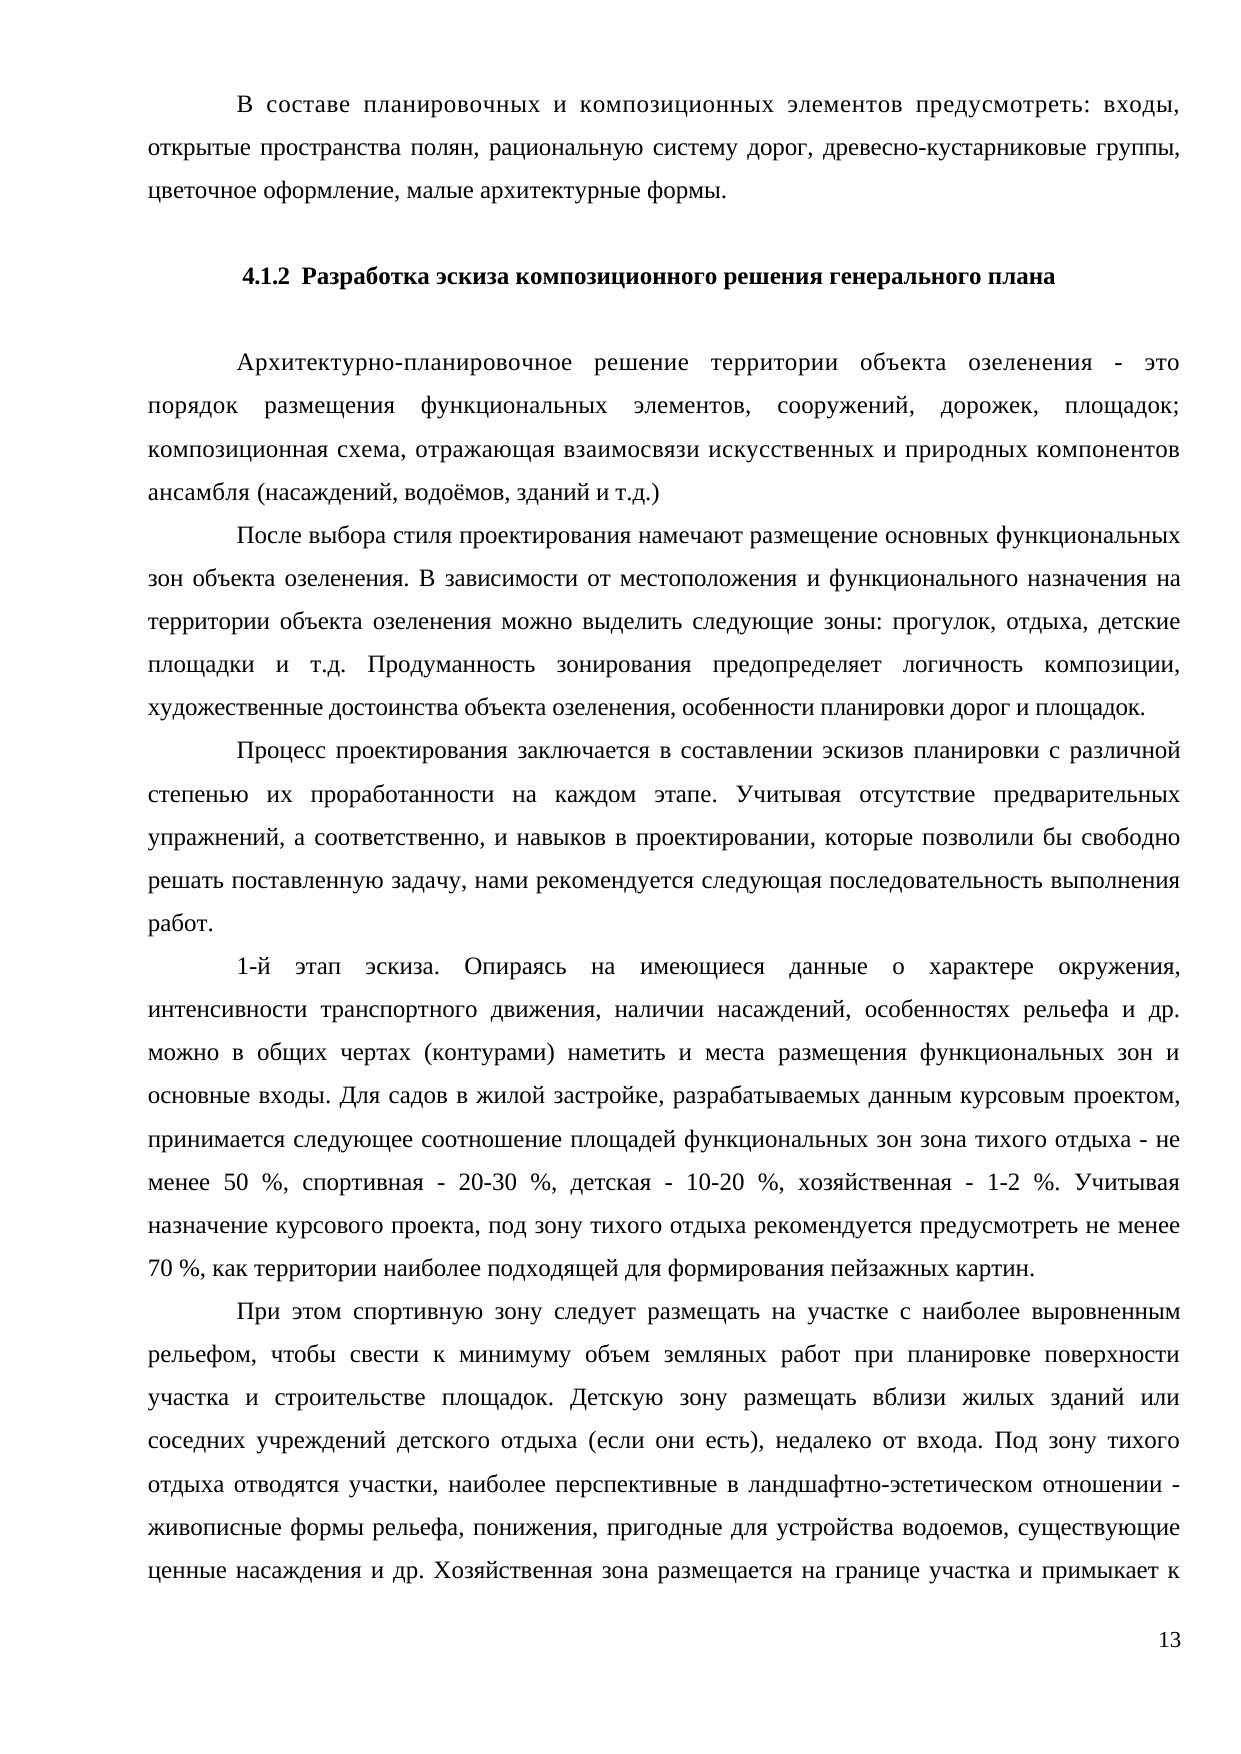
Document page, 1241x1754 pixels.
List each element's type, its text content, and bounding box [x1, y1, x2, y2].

text Архитектурно-планировочное решение территории объекта озеленения - это порядок размещения функциональных элементов, сооружений, дорожек, площадок; композиционная схема, отражающая взаимосвязи искусственных и природных компонентов ансамбля (насаждений, водоёмов, зданий и т.д.) [148, 347, 1181, 506]
text В составе планировочных и композиционных элементов предусмотреть: входы, открытые пространства полян, рациональную систему дорог, древесно-кустарниковые группы, цветочное оформление, малые архитектурные формы. [148, 89, 1181, 204]
text Процесс проектирования заключается в составлении эскизов планировки с различной степенью их проработанности на каждом этапе. Учитывая отсутствие предварительных упражнений, а соответственно, и навыков в проектировании, которые позволили бы свободно решать поставленную задачу, нами рекомендуется следующая последовательность выполнения работ. [148, 736, 1181, 937]
text После выбора стиля проектирования намечают размещение основных функциональных зон объекта озеленения. В зависимости от местоположения и функционального назначения на территории объекта озеленения можно выделить следующие зоны: прогулок, отдыха, детские площадки и т.д. Продуманность зонирования предопределяет логичность композиции, художественные достоинства объекта озеленения, особенности планировки дорог и площадок. [148, 520, 1181, 721]
text 4.1.2 Разработка эскиза композиционного решения генерального плана [148, 261, 1181, 290]
text 1-й этап эскиза. Опираясь на имеющиеся данные о характере окружения, интенсивности транспортного движения, наличии насаждений, особенностях рельефа и др. можно в общих чертах (контурами) наметить и места размещения функциональных зон и основные входы. Для садов в жилой застройке, разрабатываемых данным курсовым проектом, принимается следующее соотношение площадей функциональных зон зона тихого отдыха - не менее 50 %, спортивная - 20-30 %, детская - 10-20 %, хозяйственная - 1-2 %. Учитывая назначение курсового проекта, под зону тихого отдыха рекомендуется предусмотреть не менее 70 %, как территории наиболее подходящей для формирования пейзажных картин. [148, 951, 1181, 1282]
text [148, 1296, 1181, 1584]
